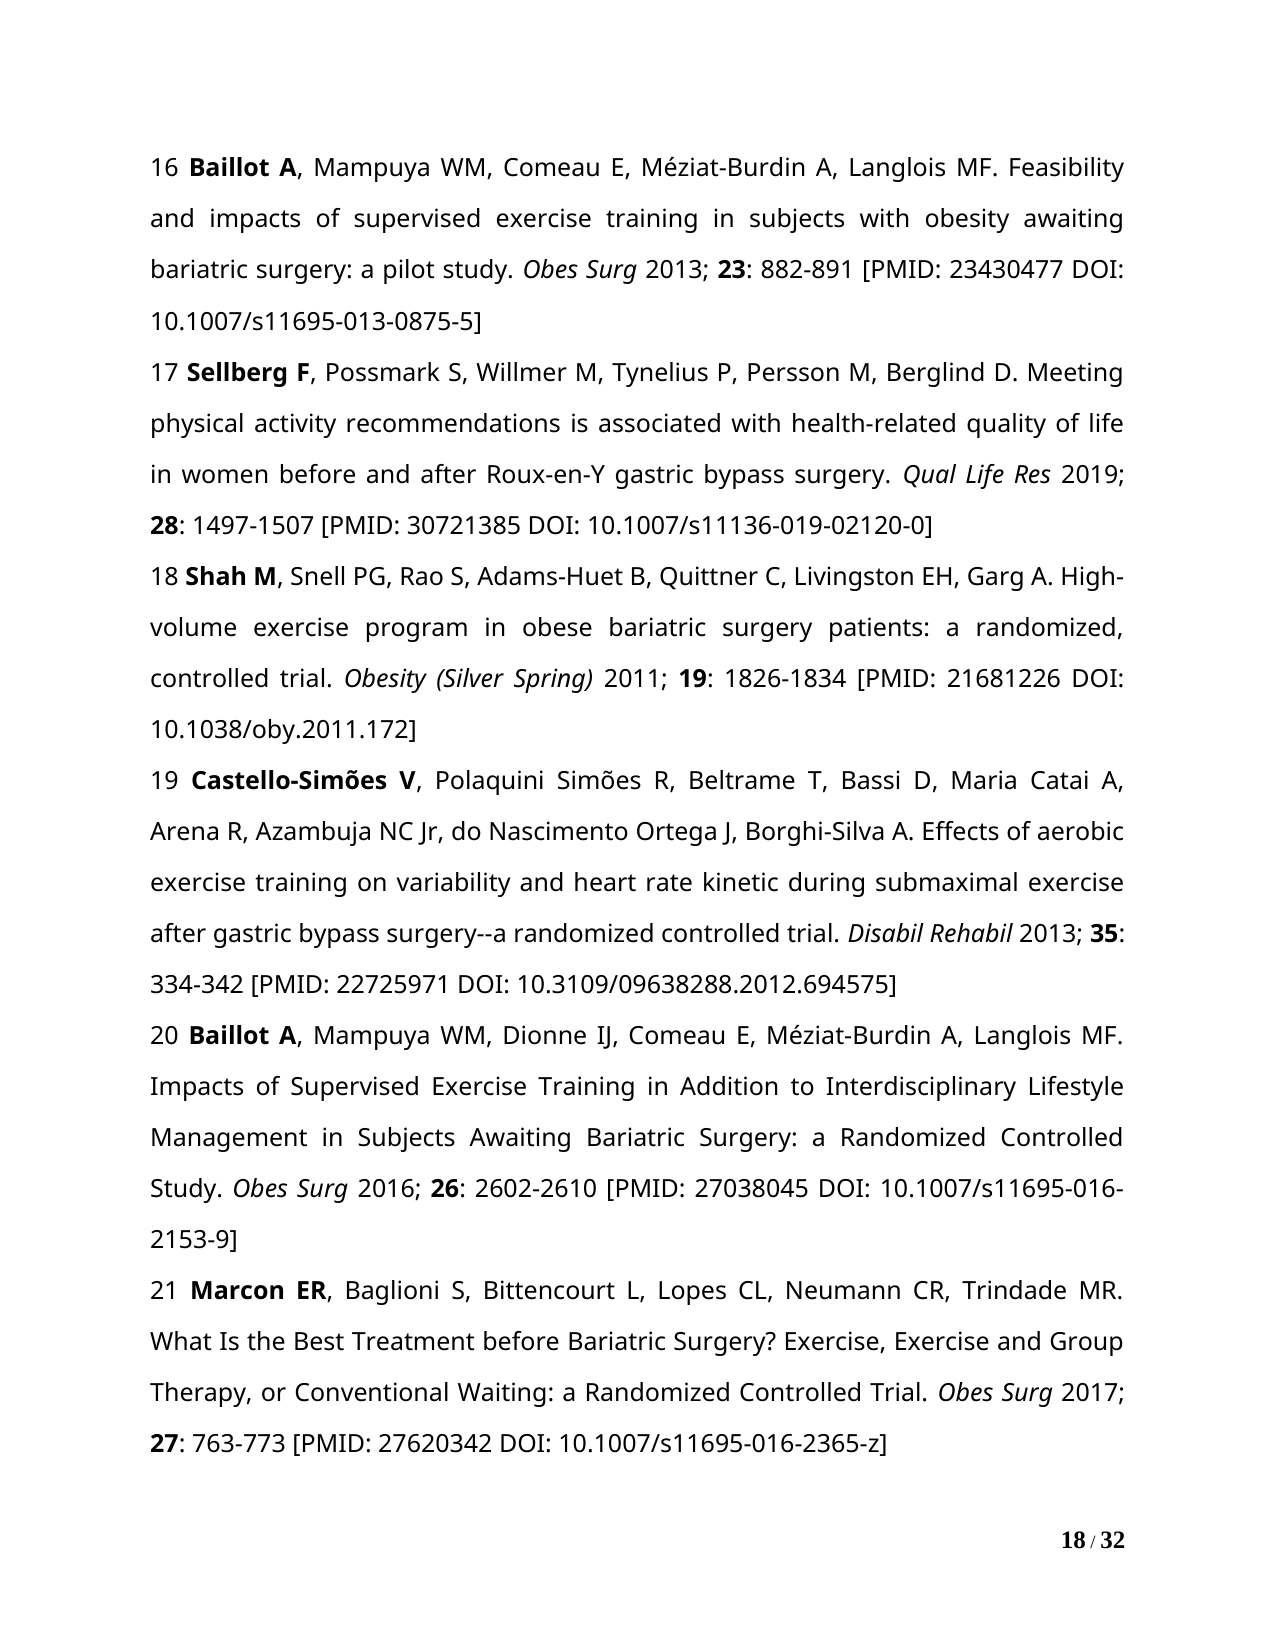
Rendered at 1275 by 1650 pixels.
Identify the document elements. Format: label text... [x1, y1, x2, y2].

text 18 Shah M, Snell PG, Rao S, Adams-Huet B, Quittner C, Livingston EH, Garg A. High-volume exercise program in obese bariatric surgery patients: a randomized, controlled trial. Obesity (Silver Spring) 2011; 19: 1826-1834 [PMID: 21681226 DOI: 10.1038/oby.2011.172] [150, 558, 1125, 746]
text 19 Castello-Simões V, Polaquini Simões R, Beltrame T, Bassi D, Maria Catai A, Arena R, Azambuja NC Jr, do Nascimento Ortega J, Borghi-Silva A. Effects of aerobic exercise training on variability and heart rate kinetic during submaximal exercise after gastric bypass surgery--a randomized controlled trial. Disabil Rehabil 2013; 35: 334-342 [PMID: 22725971 DOI: 10.3109/09638288.2012.694575] [150, 762, 1125, 1001]
text 16 Baillot A, Mampuya WM, Comeau E, Méziat-Burdin A, Langlois MF. Feasibility and impacts of supervised exercise training in subjects with obesity awaiting bariatric surgery: a pilot study. Obes Surg 2013; 23: 882-891 [PMID: 23430477 DOI: 10.1007/s11695-013-0875-5] [150, 150, 1125, 337]
text 17 Sellberg F, Possmark S, Willmer M, Tynelius P, Persson M, Berglind D. Meeting physical activity recommendations is associated with health-related quality of life in women before and after Roux-en-Y gastric bypass surgery. Qual Life Res 2019; 28: 1497-1507 [PMID: 30721385 DOI: 10.1007/s11136-019-02120-0] [150, 354, 1125, 541]
text 20 Baillot A, Mampuya WM, Dionne IJ, Comeau E, Méziat-Burdin A, Langlois MF. Impacts of Supervised Exercise Training in Addition to Interdisciplinary Lifestyle Management in Subjects Awaiting Bariatric Surgery: a Randomized Controlled Study. Obes Surg 2016; 26: 2602-2610 [PMID: 27038045 DOI: 10.1007/s11695-016-2153-9] [150, 1018, 1125, 1256]
text 21 Marcon ER, Baglioni S, Bittencourt L, Lopes CL, Neumann CR, Trindade MR. What Is the Best Treatment before Bariatric Surgery? Exercise, Exercise and Group Therapy, or Conventional Waiting: a Randomized Controlled Trial. Obes Surg 2017; 27: 763-773 [PMID: 27620342 DOI: 10.1007/s11695-016-2365-z] [150, 1273, 1125, 1460]
